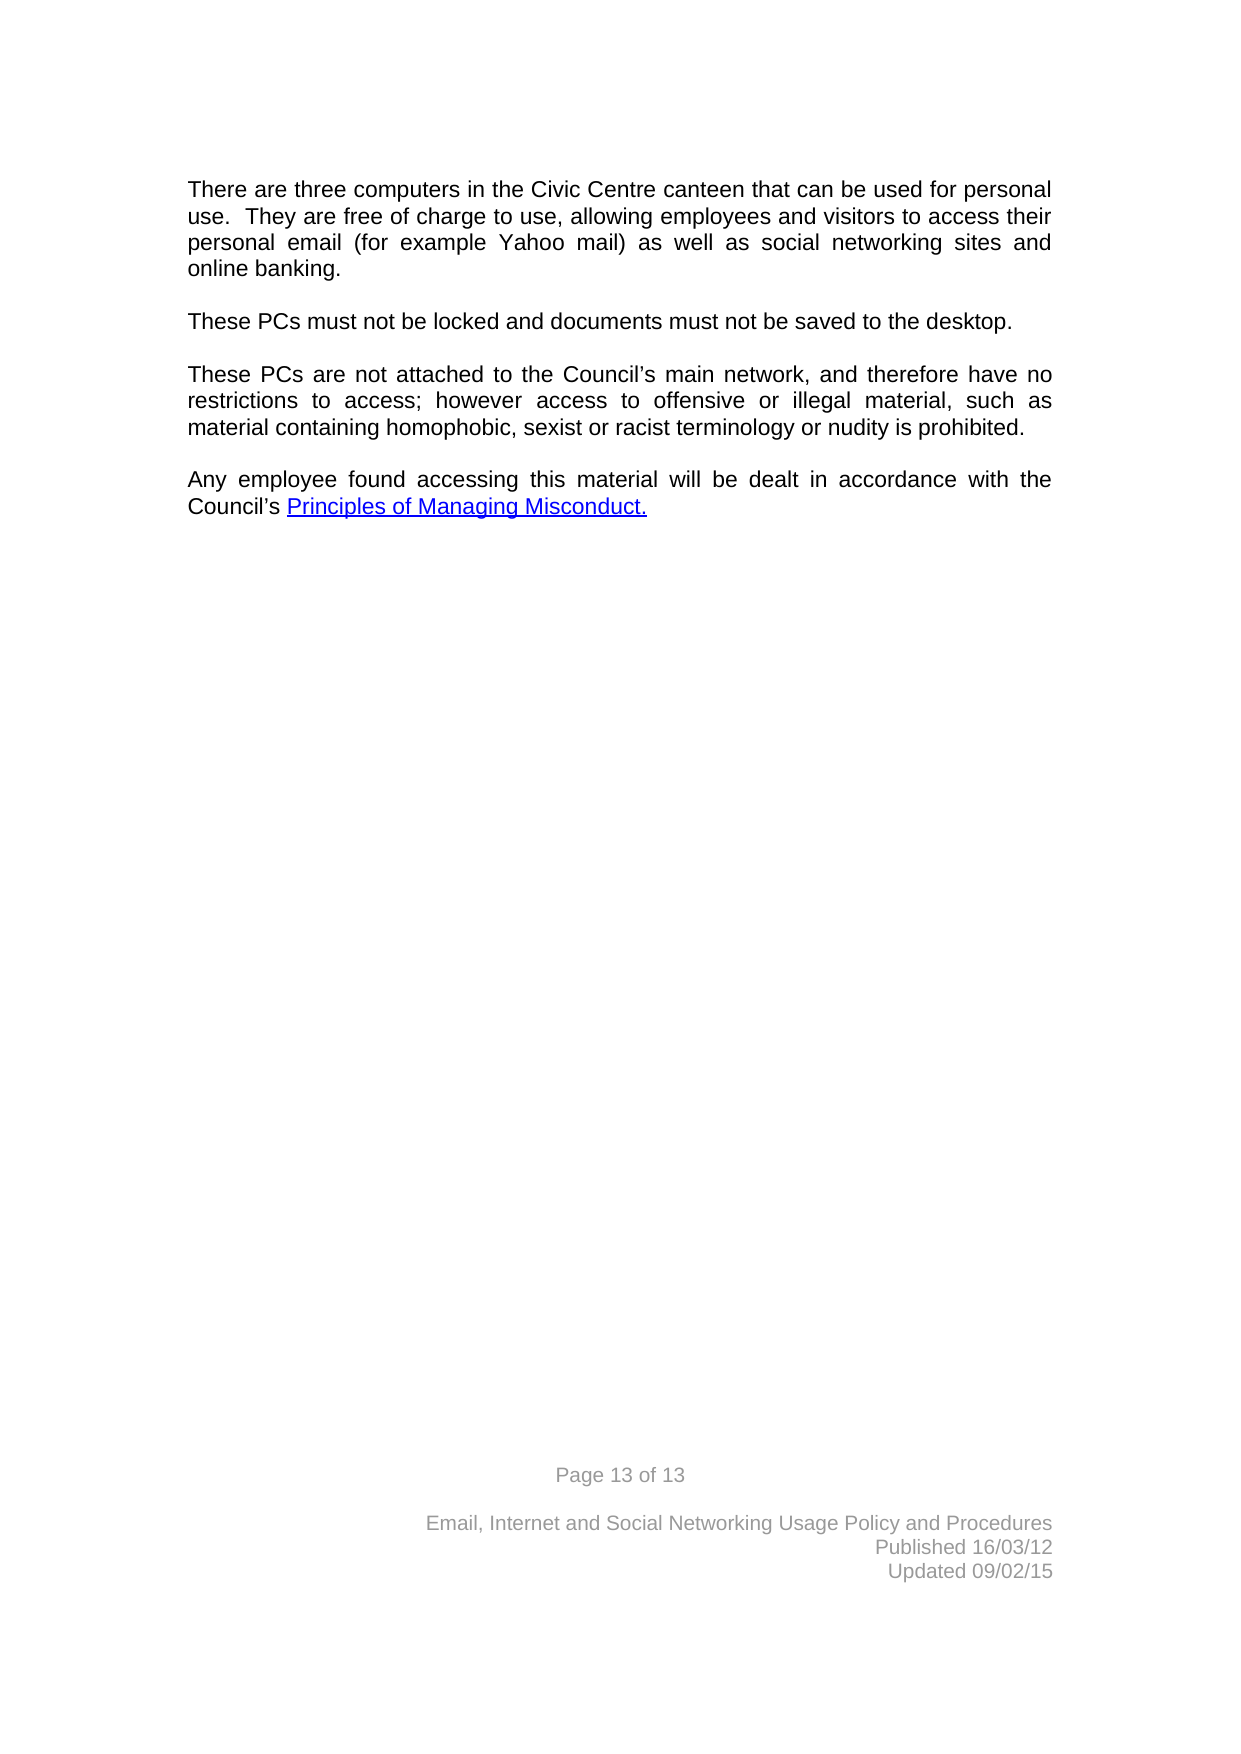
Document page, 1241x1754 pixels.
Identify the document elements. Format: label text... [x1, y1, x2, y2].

text These PCs must not be locked and documents must not be saved to the desktop. [187, 308, 1053, 334]
text There are three computers in the Civic Centre canteen that can be used for personal use. They are free of charge to use, allowing employees and visitors to access their personal email (for example Yahoo mail) as well as social networking sites and online banking. [187, 176, 1053, 282]
text These PCs are not attached to the Council’s main network, and therefore have no restrictions to access; however access to offensive or illegal material, such as material containing homophobic, sexist or racist terminology or nudity is prohibited. [187, 361, 1053, 440]
text Any employee found accessing this material will be dealt in accordance with the Council’s Principles of Managing Misconduct. [187, 466, 1053, 519]
